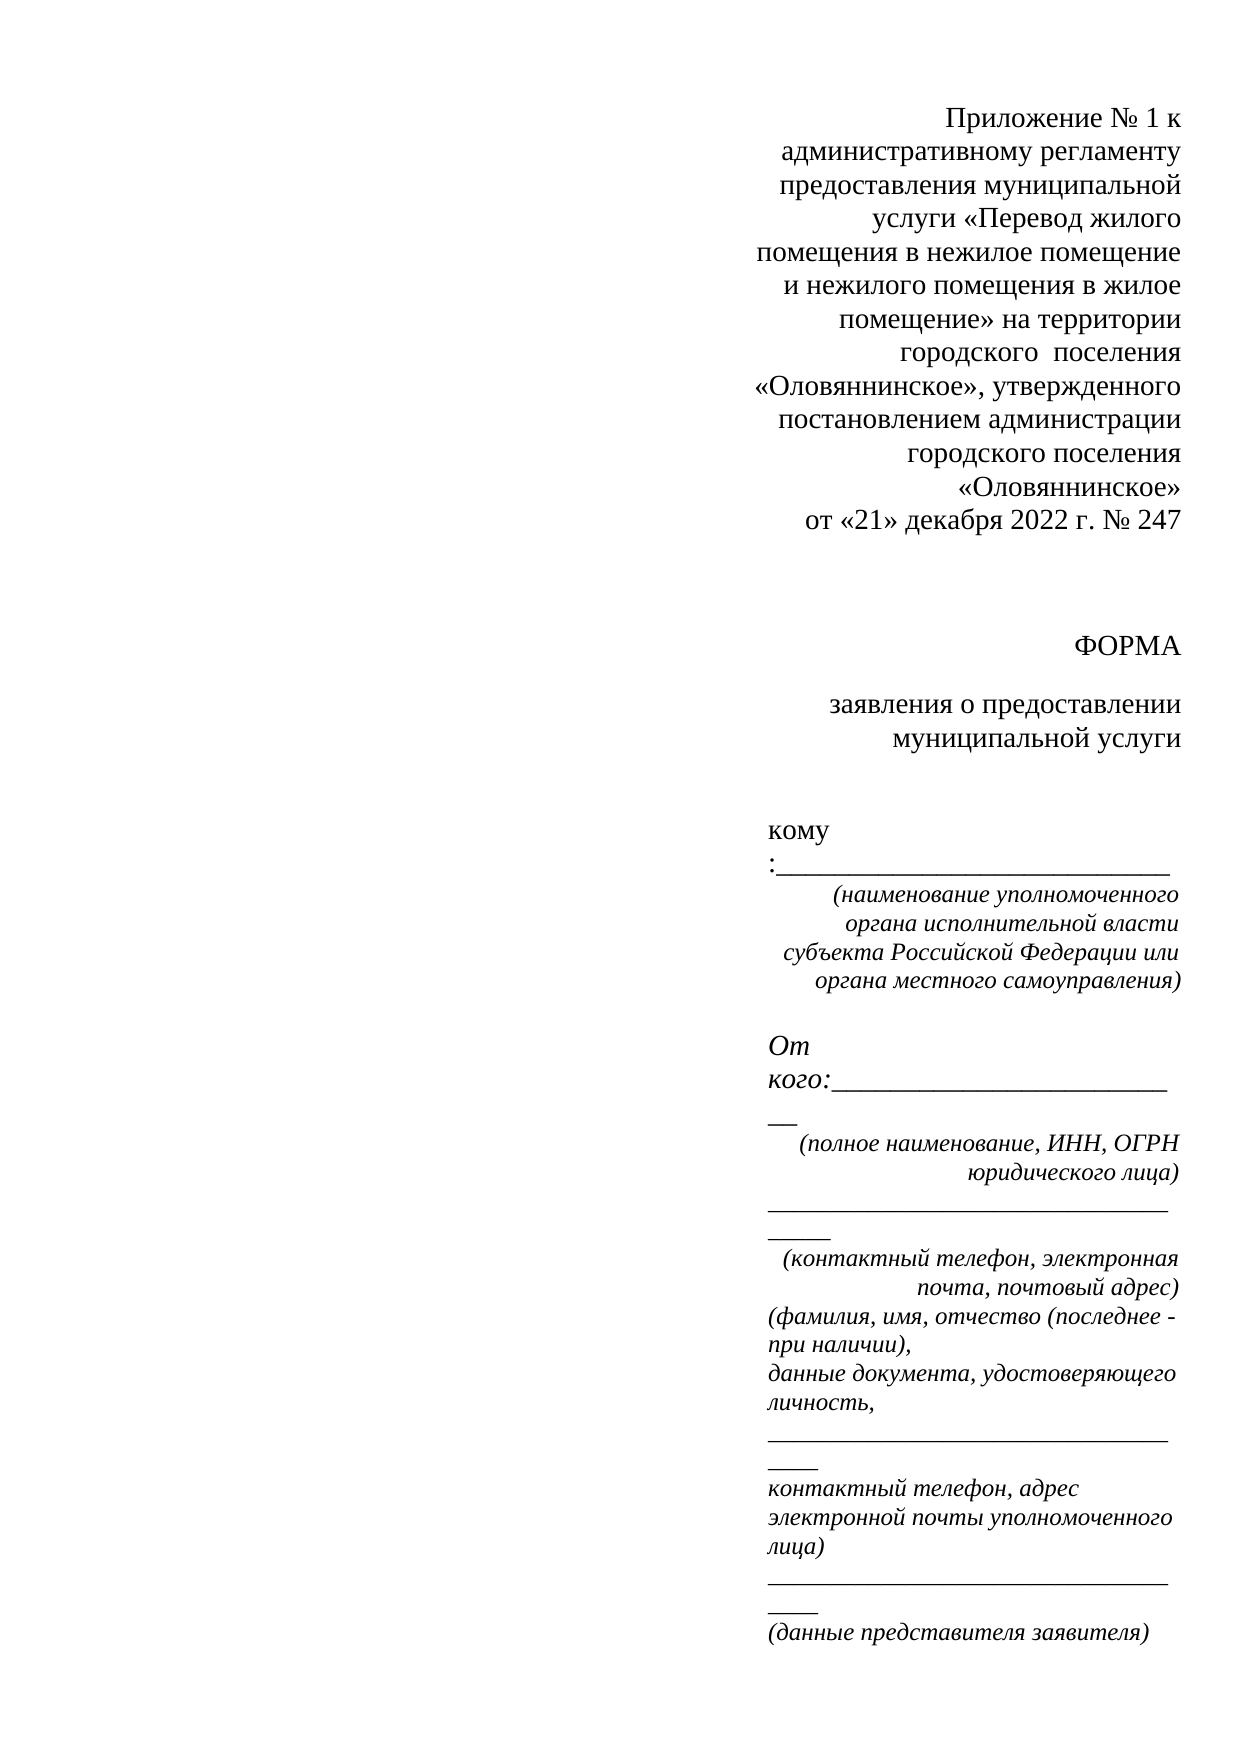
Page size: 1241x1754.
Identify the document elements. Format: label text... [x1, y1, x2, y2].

text (фамилия, имя, отчество (последнее - при наличии), [768, 1301, 1181, 1358]
text контактный телефон, адрес электронной почты уполномоченного лица) [768, 1473, 1181, 1559]
text кому:___________________________ [768, 812, 1181, 879]
text (контактный телефон, электронная почта, почтовый адрес) [768, 1243, 1181, 1301]
text заявления о предоставлении муниципальной услуги [177, 686, 1181, 753]
text ФОРМА [177, 628, 1181, 661]
text (полное наименование, ИНН, ОГРН юридического лица) [768, 1128, 1181, 1186]
text данные документа, удостоверяющего личность, [768, 1358, 1181, 1416]
text _____________________________________ [768, 1186, 1181, 1243]
text (наименование уполномоченного органа исполнительной власти субъекта Российской Федерации или органа местного самоуправления) [768, 879, 1181, 994]
text (данные представителя заявителя) [768, 1617, 1181, 1646]
text Приложение № 1 к административному регламенту предоставления муниципальной услуги «Перевод жилого помещения в нежилое помещение и нежилого помещения в жилое помещение» на территории городского поселения «Оловяннинское», утвержденного постановлением администрации городского поселения «Оловяннинское» от «21» декабря 2022 г. № 247 [753, 100, 1181, 536]
text ____________________________________ [768, 1559, 1181, 1617]
text От кого:_________________________ [797, 1028, 1181, 1128]
text ____________________________________ [768, 1416, 1181, 1473]
